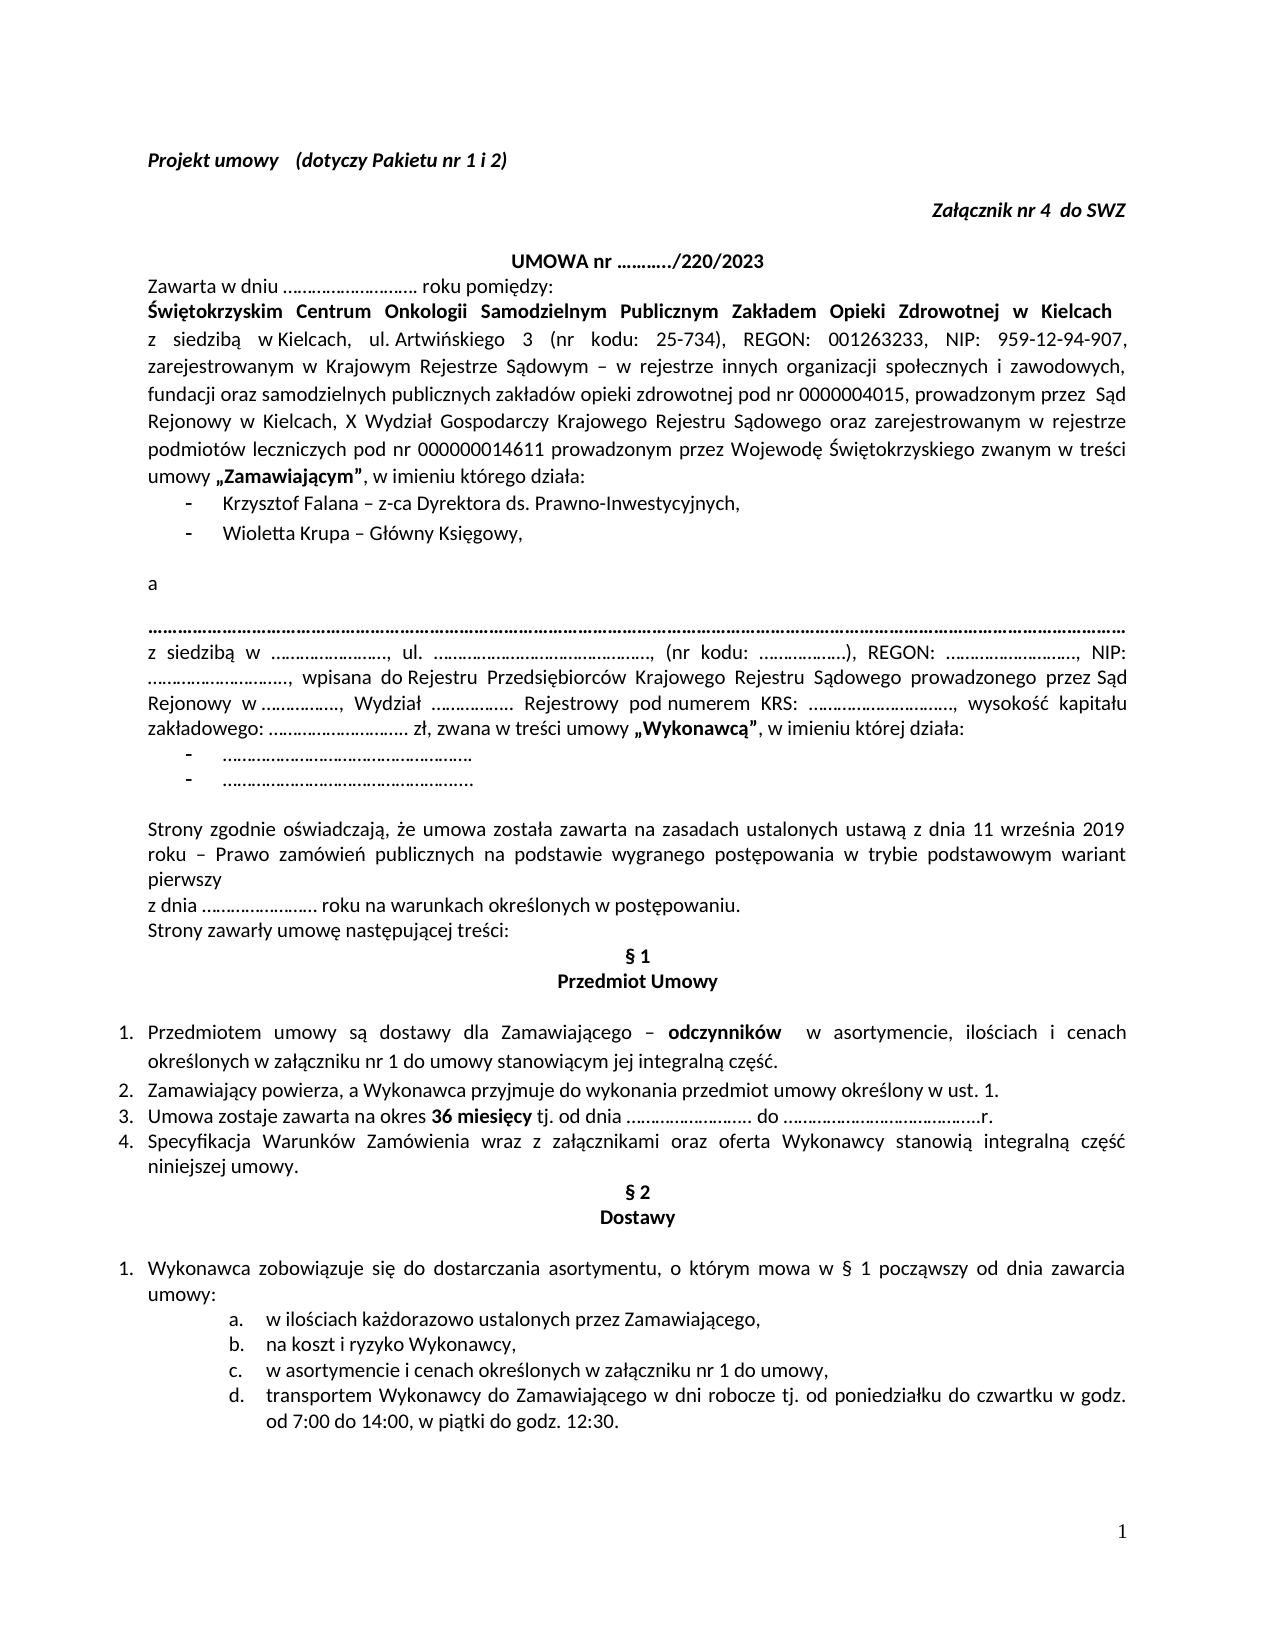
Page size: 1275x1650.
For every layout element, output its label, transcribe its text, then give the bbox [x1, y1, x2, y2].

list w asortymencie i cenach określonych w załączniku nr 1 do umowy, [228, 1357, 1127, 1382]
list ……………………………………………. [185, 741, 1127, 766]
text Zawarta w dniu ………………………. roku pomiędzy: [148, 273, 1127, 299]
text Świętokrzyskim Centrum Onkologii Samodzielnym Publicznym Zakładem Opieki Zdrowotnej w Kielcach z siedzibą w Kielcach, ul. Artwińskiego 3 (nr kodu: 25-734), REGON: 001263233, NIP: 959-12-94-907, zarejestrowanym w Krajowym Rejestrze Sądowym – w rejestrze innych organizacji społecznych i zawodowych, fundacji oraz samodzielnych publicznych zakładów opieki zdrowotnej pod nr 0000004015, prowadzonym przez Sąd Rejonowy w Kielcach, X Wydział Gospodarczy Krajowego Rejestru Sądowego oraz zarejestrowanym w rejestrze podmiotów leczniczych pod nr 000000014611 prowadzonym przez Wojewodę Świętokrzyskiego zwanym w treści umowy „Zamawiającym”, w imieniu którego działa: [148, 299, 1127, 488]
list Przedmiotem umowy są dostawy dla Zamawiającego – odczynników w asortymencie, ilościach i cenach określonych w załączniku nr 1 do umowy stanowiącym jej integralną część. [118, 1019, 1127, 1074]
text Przedmiot Umowy [148, 968, 1127, 994]
text Dostawy [148, 1204, 1127, 1230]
text Strony zawarły umowę następującej treści: [148, 917, 1127, 943]
text UMOWA nr ………../220/2023 [148, 248, 1127, 273]
text Załącznik nr 4 do SWZ [148, 197, 1127, 222]
text § 2 [148, 1179, 1127, 1204]
list Wykonawca zobowiązuje się do dostarczania asortymentu, o którym mowa w § 1 począwszy od dnia zawarcia umowy: [118, 1255, 1127, 1306]
text z siedzibą w ……………………, ul. ………………………………………, (nr kodu: ………………), REGON: ………………………, NIP: ……………………….., wpisana do Rejestru Przedsiębiorców Krajowego Rejestru Sądowego prowadzonego przez Sąd Rejonowy w ……………., Wydział …………….. Rejestrowy pod numerem KRS: …………………………, wysokość kapitału zakładowego: ……………………….. zł, zwana w treści umowy „Wykonawcą”, w imieniu której działa: [437, 690, 1127, 741]
text § 1 [148, 943, 1127, 968]
text Strony zgodnie oświadczają, że umowa została zawarta na zasadach ustalonych ustawą z dnia 11 września 2019 roku – Prawo zamówień publicznych na podstawie wygranego postępowania w trybie podstawowym wariant pierwszy z dnia …………………… roku na warunkach określonych w postępowaniu. [148, 816, 1127, 917]
list transportem Wykonawcy do Zamawiającego w dni robocze tj. od poniedziałku do czwartku w godz. od 7:00 do 14:00, w piątki do godz. 12:30. [228, 1382, 1127, 1433]
list na koszt i ryzyko Wykonawcy, [228, 1332, 1127, 1357]
text ……………………………………………………………………………………………………………………………………………………………………………… [148, 614, 1127, 639]
list Specyfikacja Warunków Zamówienia wraz z załącznikami oraz oferta Wykonawcy stanowią integralną część niniejszej umowy. [118, 1128, 1127, 1179]
list w ilościach każdorazowo ustalonych przez Zamawiającego, [228, 1306, 1127, 1332]
list Umowa zostaje zawarta na okres 36 miesięcy tj. od dnia …………………….. do …………………………………..r. [118, 1103, 1127, 1128]
text Projekt umowy (dotyczy Pakietu nr 1 i 2) [148, 148, 1127, 173]
list Krzysztof Falana – z-ca Dyrektora ds. Prawno-Inwestycyjnych, [185, 491, 1127, 516]
text z siedzibą w ……………………, ul. ………………………………………, (nr kodu: ………………), REGON: ………………………, NIP: ……………………….., wpisana do Rejestru Przedsiębiorców Krajowego Rejestru Sądowego prowadzonego przez Sąd Rejonowy w ……………., Wydział …………….. Rejestrowy pod numerem KRS: …………………………, wysokość kapitału zakładowego: ……………………….. zł, zwana w treści umowy „Wykonawcą”, w imieniu której działa: [148, 639, 1127, 690]
list ………………………………………….... [185, 766, 1127, 792]
text a [148, 570, 1127, 595]
list Wioletta Krupa – Główny Księgowy, [185, 520, 1127, 545]
list Zamawiający powierza, a Wykonawca przyjmuje do wykonania przedmiot umowy określony w ust. 1. [118, 1077, 1127, 1103]
